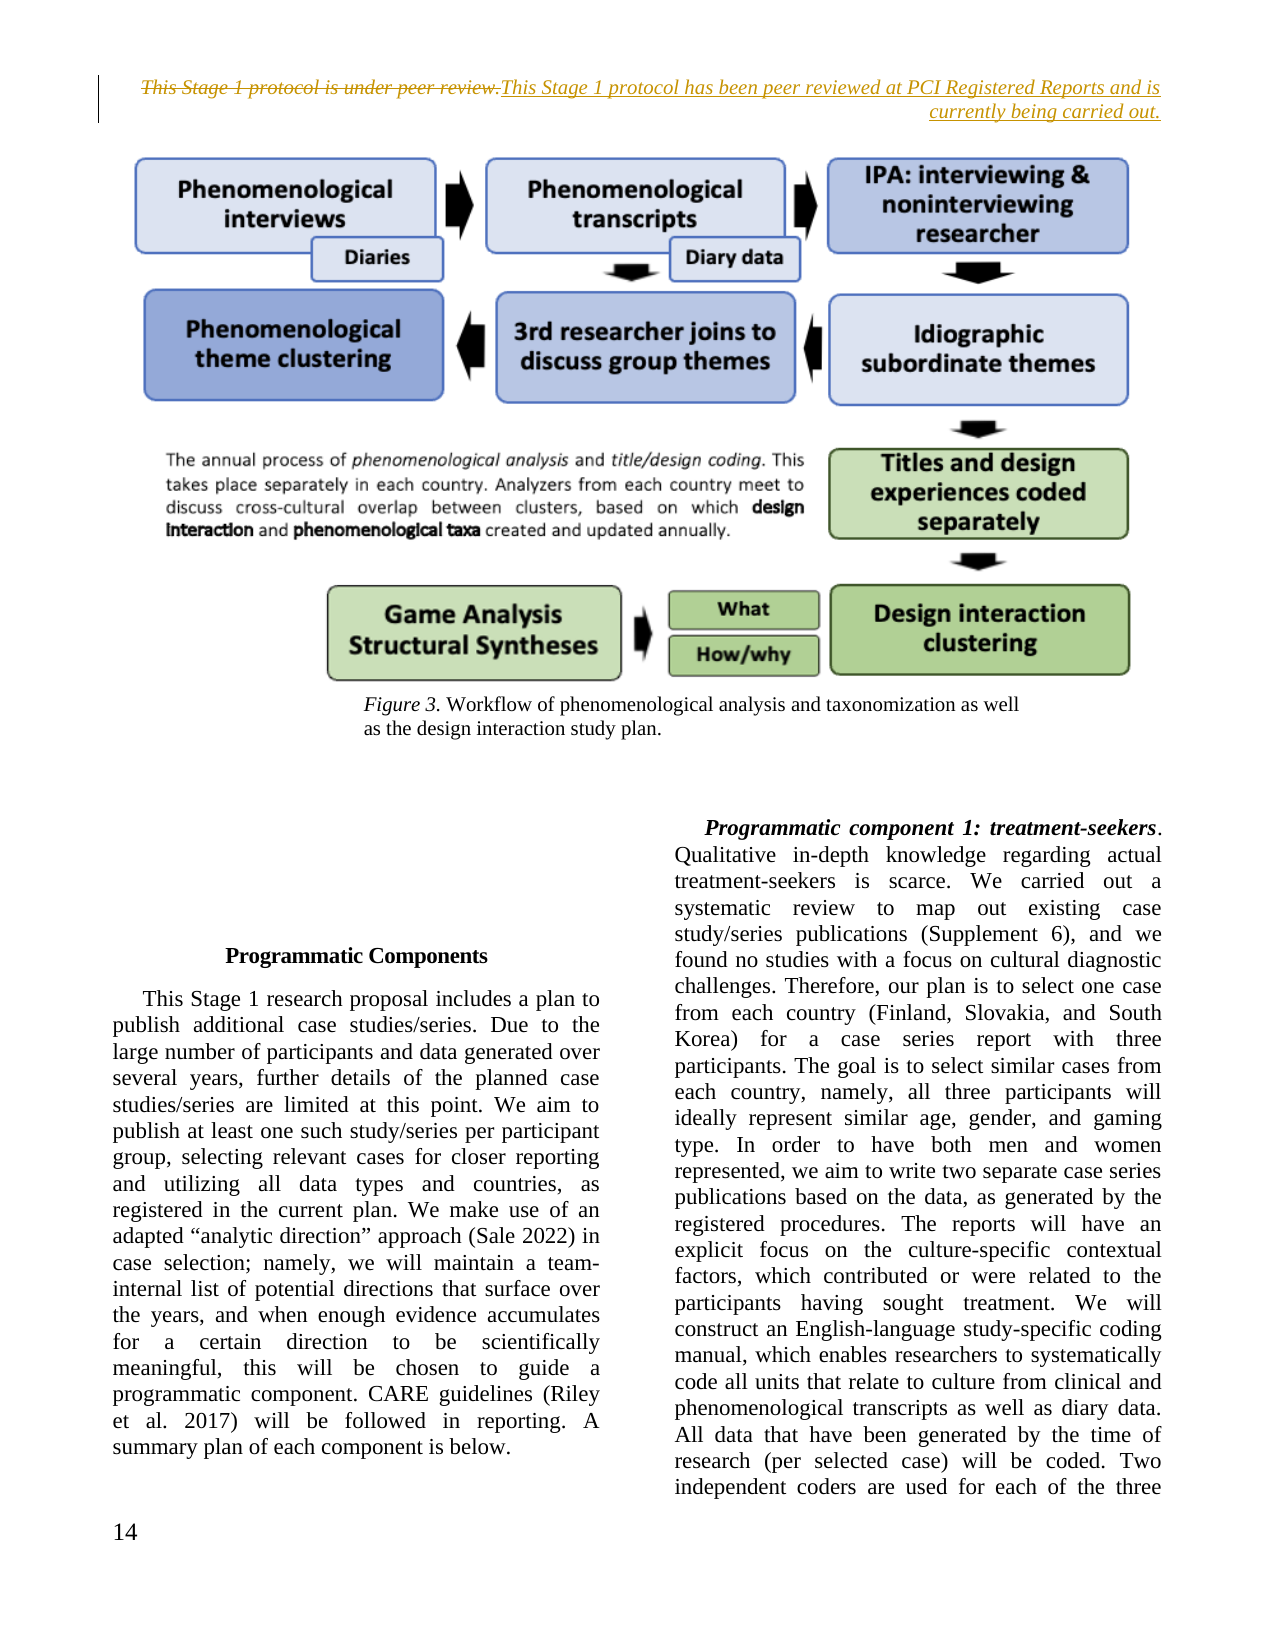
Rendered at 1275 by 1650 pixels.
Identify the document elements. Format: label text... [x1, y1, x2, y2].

text Figure 3. Workflow of phenomenological analysis and taxonomization as well as the design interaction study plan. [127, 693, 1031, 740]
picture [127, 150, 1142, 693]
subtitle Programmatic Components [112, 942, 601, 968]
text This Stage 1 research proposal includes a plan to publish additional case studies/series. Due to the large number of participants and data generated over several years, further details of the planned case studies/series are limited at this point. We aim to publish at least one such study/series per participant group, selecting relevant cases for closer reporting and utilizing all data types and countries, as registered in the current plan. We make use of an adapted “analytic direction” approach (Sale 2022) in case selection; namely, we will maintain a team-internal list of potential directions that surface over the years, and when enough evidence accumulates for a certain direction to be scientifically meaningful, this will be chosen to guide a programmatic component. CARE guidelines (Riley et al. 2017) will be followed in reporting. A summary plan of each component is below. [112, 985, 601, 1459]
